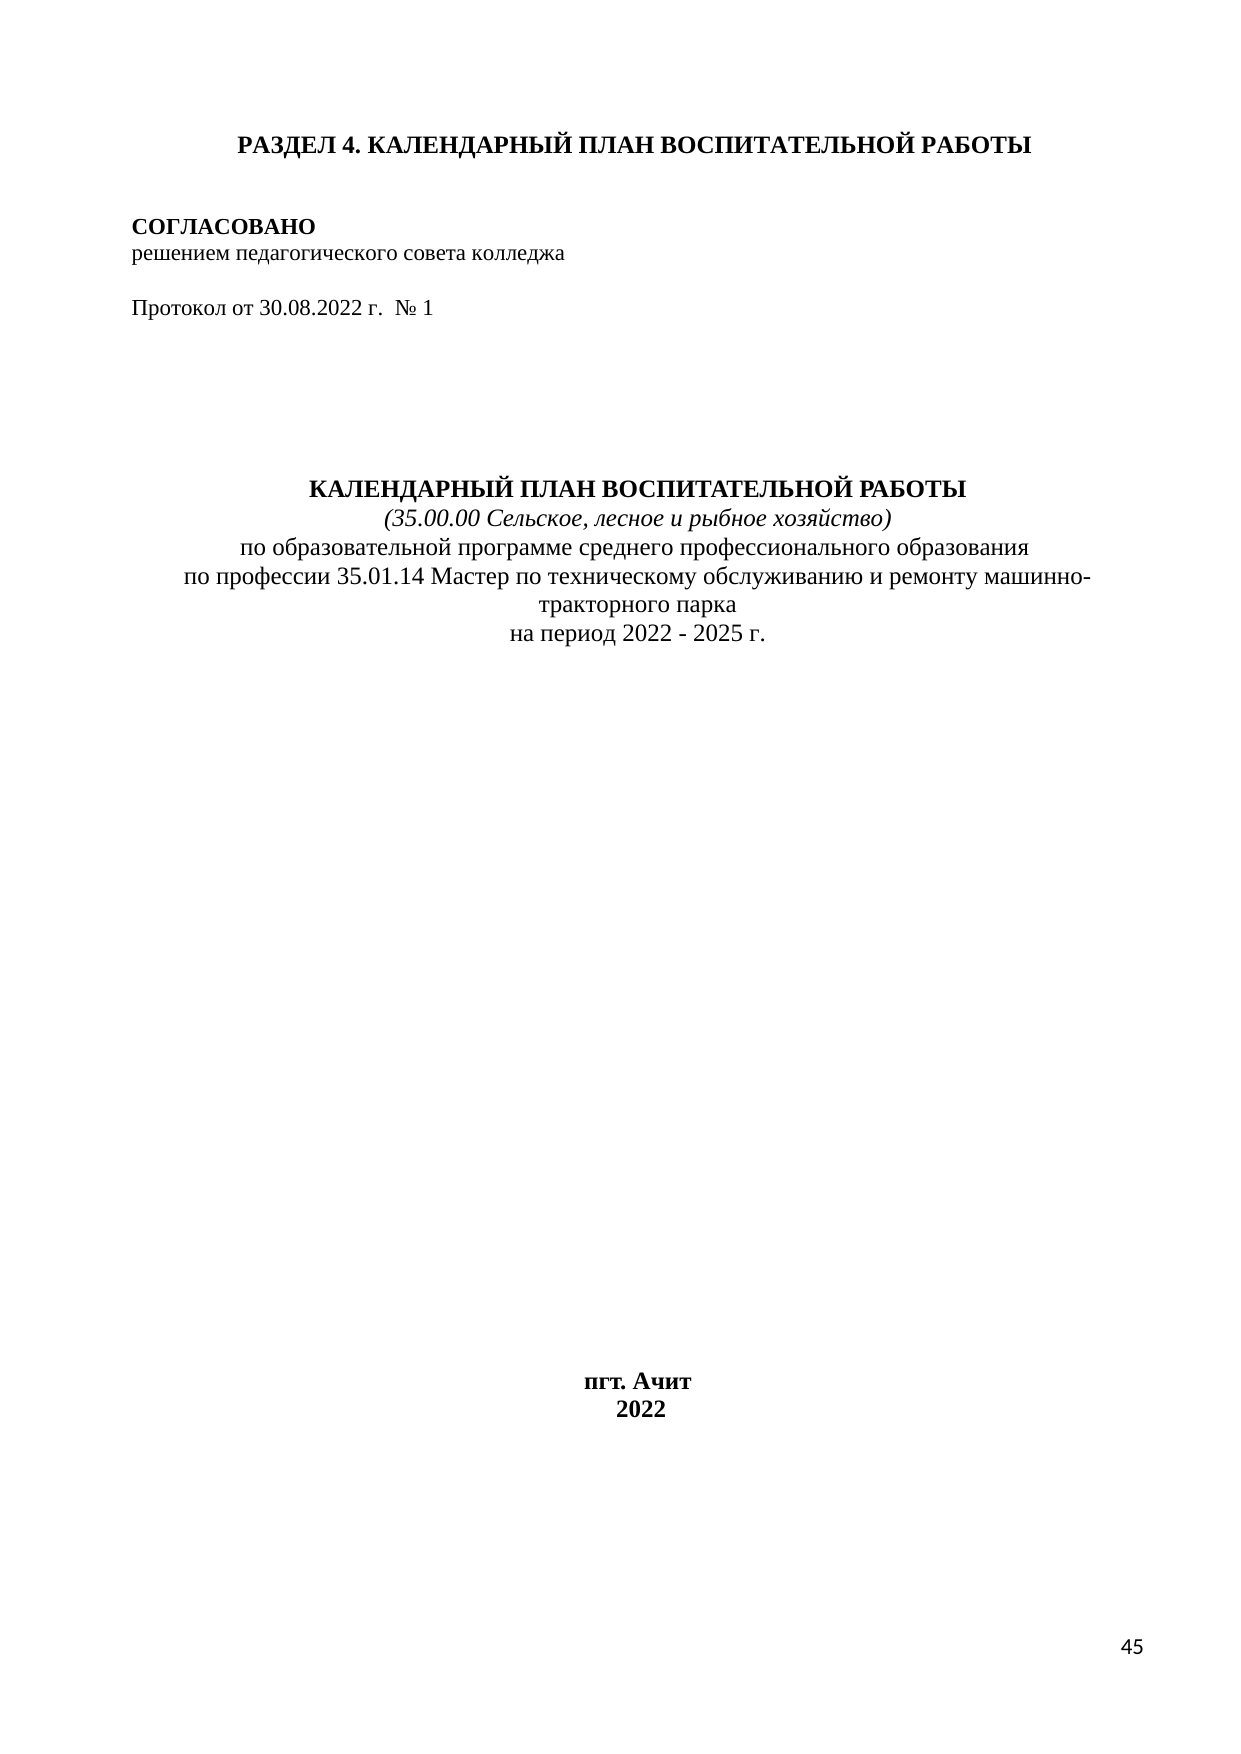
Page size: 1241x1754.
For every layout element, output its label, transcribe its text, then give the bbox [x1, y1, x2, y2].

text КАЛЕНДАРНЫЙ ПЛАН ВОСПИТАТЕЛЬНОЙ РАБОТЫ [131, 474, 1144, 503]
text по образовательной программе среднего профессионального образования по профессии 35.01.14 Мастер по техническому обслуживанию и ремонту машинно-тракторного парка [131, 532, 1144, 618]
text 2022 [131, 1394, 1144, 1423]
text (35.00.00 Сельское, лесное и рыбное хозяйство) [131, 503, 1144, 532]
text пгт. Ачит [131, 1366, 1144, 1394]
text на период 2022 - 2025 г. [131, 618, 1144, 647]
text РАЗДЕЛ 4. КАЛЕНДАРНЫЙ ПЛАН ВОСПИТАТЕЛЬНОЙ РАБОТЫ [131, 130, 1144, 191]
